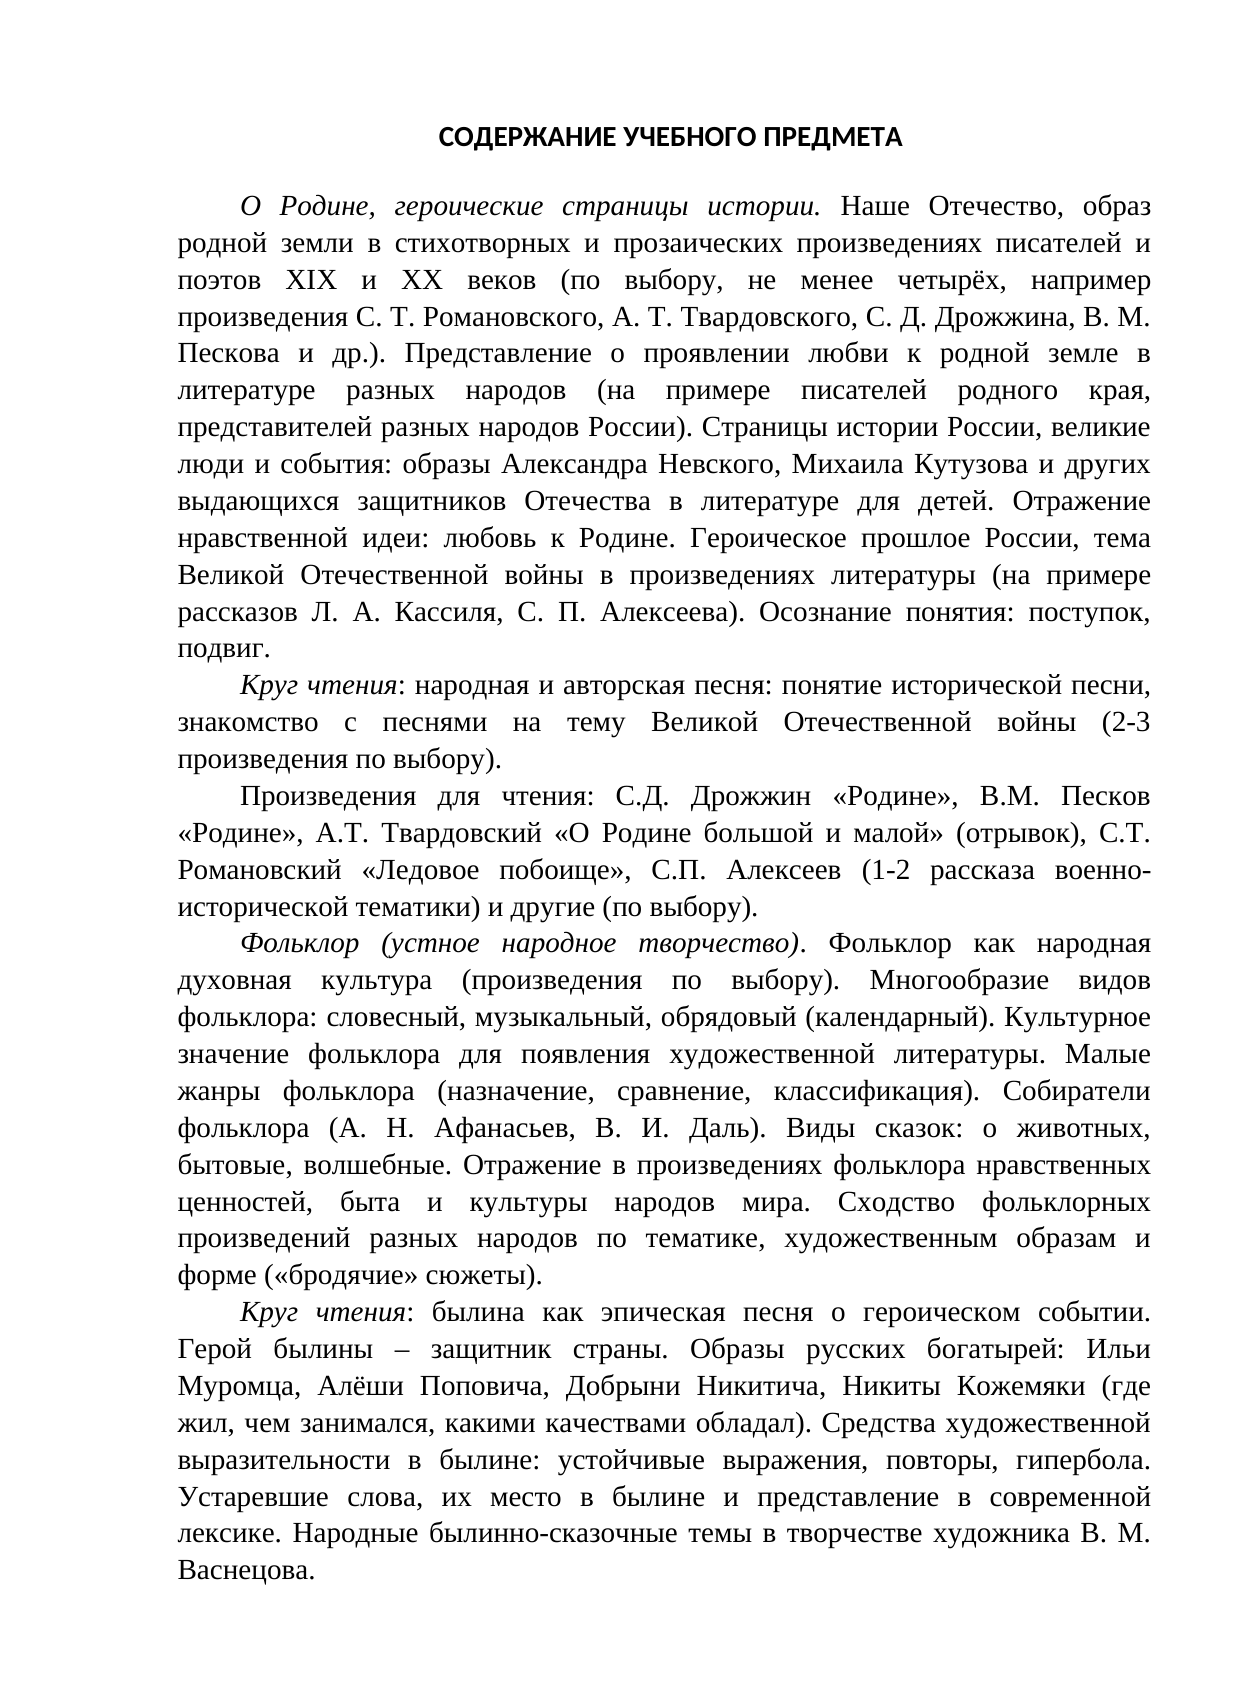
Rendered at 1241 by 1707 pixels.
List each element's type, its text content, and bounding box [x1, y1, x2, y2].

text Круг чтения: народная и авторская песня: понятие исторической песни, знакомство с песнями на тему Великой Отечественной войны (2-3 произведения по выбору). [177, 667, 1152, 775]
text О Родине, героические страницы истории. Наше Отечество, образ родной земли в стихотворных и прозаических произведениях писателей и поэтов ХIХ и ХХ веков (по выбору, не менее четырёх, например произведения С. Т. Романовского, А. Т. Твардовского, С. Д. Дрожжина, В. М. Пескова ‌и др.‌). Представление о проявлении любви к родной земле в литературе разных народов (на примере писателей родного края, представителей разных народов России). Страницы истории России, великие люди и события: образы Александра Невского, Михаила Кутузова и других выдающихся защитников Отечества в литературе для детей. Отражение нравственной идеи: любовь к Родине. Героическое прошлое России, тема Великой Отечественной войны в произведениях литературы (на примере рассказов Л. А. Кассиля, С. П. Алексеева). Осознание понятия: поступок, подвиг. [177, 188, 1152, 664]
text Фольклор (устное народное творчество). Фольклор как народная духовная культура (произведения по выбору). Многообразие видов фольклора: словесный, музыкальный, обрядовый (календарный). Культурное значение фольклора для появления художественной литературы. Малые жанры фольклора (назначение, сравнение, классификация). Собиратели фольклора (А. Н. Афанасьев, В. И. Даль). Виды сказок: о животных, бытовые, волшебные. Отражение в произведениях фольклора нравственных ценностей, быта и культуры народов мира. Сходство фольклорных произведений разных народов по тематике, художественным образам и форме («бродячие» сюжеты). [177, 926, 1152, 1291]
text СОДЕРЖАНИЕ УЧЕБНОГО ПРЕДМЕТА [190, 118, 1152, 154]
text Круг чтения: былина как эпическая песня о героическом событии. Герой былины – защитник страны. Образы русских богатырей: Ильи Муромца, Алёши Поповича, Добрыни Никитича, Никиты Кожемяки (где жил, чем занимался, какими качествами обладал). Средства художественной выразительности в былине: устойчивые выражения, повторы, гипербола. Устаревшие слова, их место в былине и представление в современной лексике. Народные былинно-сказочные темы в творчестве художника В. М. Васнецова. [177, 1294, 1152, 1586]
text Произведения для чтения: С.Д. Дрожжин «Родине», В.М. Песков «Родине», А.Т. Твардовский «О Родине большой и малой» (отрывок), С.Т. Романовский «Ледовое побоище», С.П. Алексеев ‌(1-2 рассказа военно-исторической тематики) и другие (по выбору).‌ [177, 778, 1152, 922]
